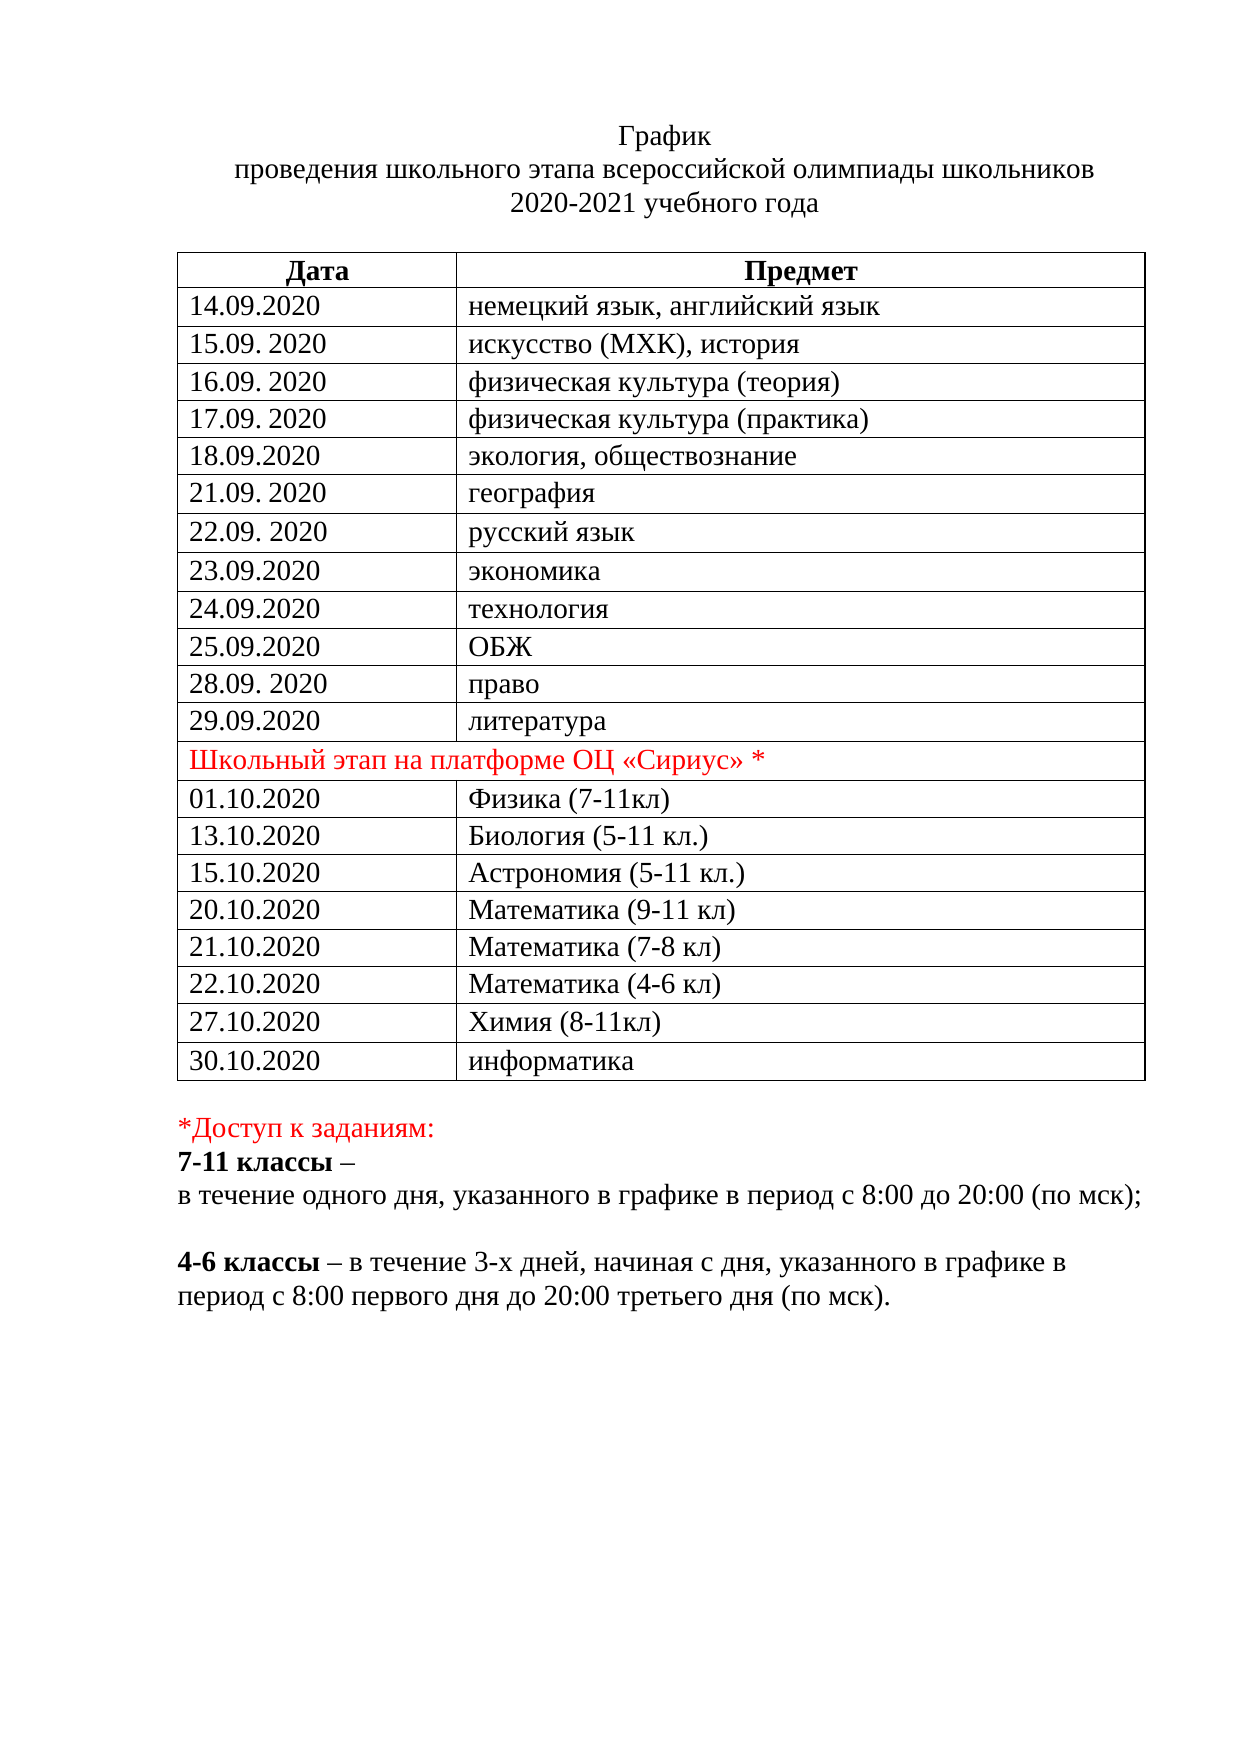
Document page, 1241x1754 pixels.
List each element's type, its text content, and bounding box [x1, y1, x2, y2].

table_header Предмет [457, 253, 1144, 287]
table_cell 18.09.2020 [178, 438, 456, 474]
table_cell литература [457, 703, 1144, 741]
table_cell география [457, 475, 1144, 513]
text График [177, 118, 1152, 152]
table_cell немецкий язык, английский язык [457, 288, 1144, 326]
table_cell 28.09. 2020 [178, 666, 456, 702]
table_header Дата [178, 253, 456, 287]
table_cell Биология (5-11 кл.) [457, 818, 1144, 854]
table_cell физическая культура (теория) [457, 364, 1144, 400]
text *Доступ к заданиям: 7-11 классы – [177, 1110, 1152, 1177]
table_cell Математика (9-11 кл) [457, 892, 1144, 928]
table_cell Химия (8-11кл) [457, 1004, 1144, 1042]
table_cell 25.09.2020 [178, 629, 456, 665]
table_cell Математика (7-8 кл) [457, 930, 1144, 966]
table_cell информатика [457, 1043, 1144, 1080]
text проведения школьного этапа всероссийской олимпиады школьников [177, 152, 1152, 185]
table_cell Школьный этап на платформе ОЦ «Сириус» * [178, 742, 1144, 780]
table_cell экономика [457, 553, 1144, 591]
table_cell физическая культура (практика) [457, 401, 1144, 437]
table_cell 15.10.2020 [178, 855, 456, 891]
table_cell 20.10.2020 [178, 892, 456, 928]
table_cell 21.09. 2020 [178, 475, 456, 513]
table_cell 30.10.2020 [178, 1043, 456, 1080]
table_cell экология, обществознание [457, 438, 1144, 474]
table_cell ОБЖ [457, 629, 1144, 665]
table_cell 14.09.2020 [178, 288, 456, 326]
table_cell 17.09. 2020 [178, 401, 456, 437]
table_cell 15.09. 2020 [178, 327, 456, 363]
table_cell 13.10.2020 [178, 818, 456, 854]
table_cell 16.09. 2020 [178, 364, 456, 400]
table_cell 22.09. 2020 [178, 514, 456, 552]
table_cell 23.09.2020 [178, 553, 456, 591]
table_cell Физика (7-11кл) [457, 781, 1144, 817]
table_cell 24.09.2020 [178, 592, 456, 628]
table_cell русский язык [457, 514, 1144, 552]
table_cell технология [457, 592, 1144, 628]
table_cell 01.10.2020 [178, 781, 456, 817]
table_cell искусство (МХК), история [457, 327, 1144, 363]
table_cell право [457, 666, 1144, 702]
table_cell Математика (4-6 кл) [457, 967, 1144, 1003]
table_cell Астрономия (5-11 кл.) [457, 855, 1144, 891]
table_cell 29.09.2020 [178, 703, 456, 741]
text 4-6 классы – в течение 3-х дней, начиная с дня, указанного в графике в период с 8:00 первого дня до 20:00 третьего дня (по мск). [177, 1211, 1152, 1311]
table_cell 22.10.2020 [178, 967, 456, 1003]
table_cell 27.10.2020 [178, 1004, 456, 1042]
table_cell 21.10.2020 [178, 930, 456, 966]
text 2020-2021 учебного года [177, 185, 1152, 219]
text в течение одного дня, указанного в графике в период с 8:00 до 20:00 (по мск); [177, 1177, 1152, 1211]
